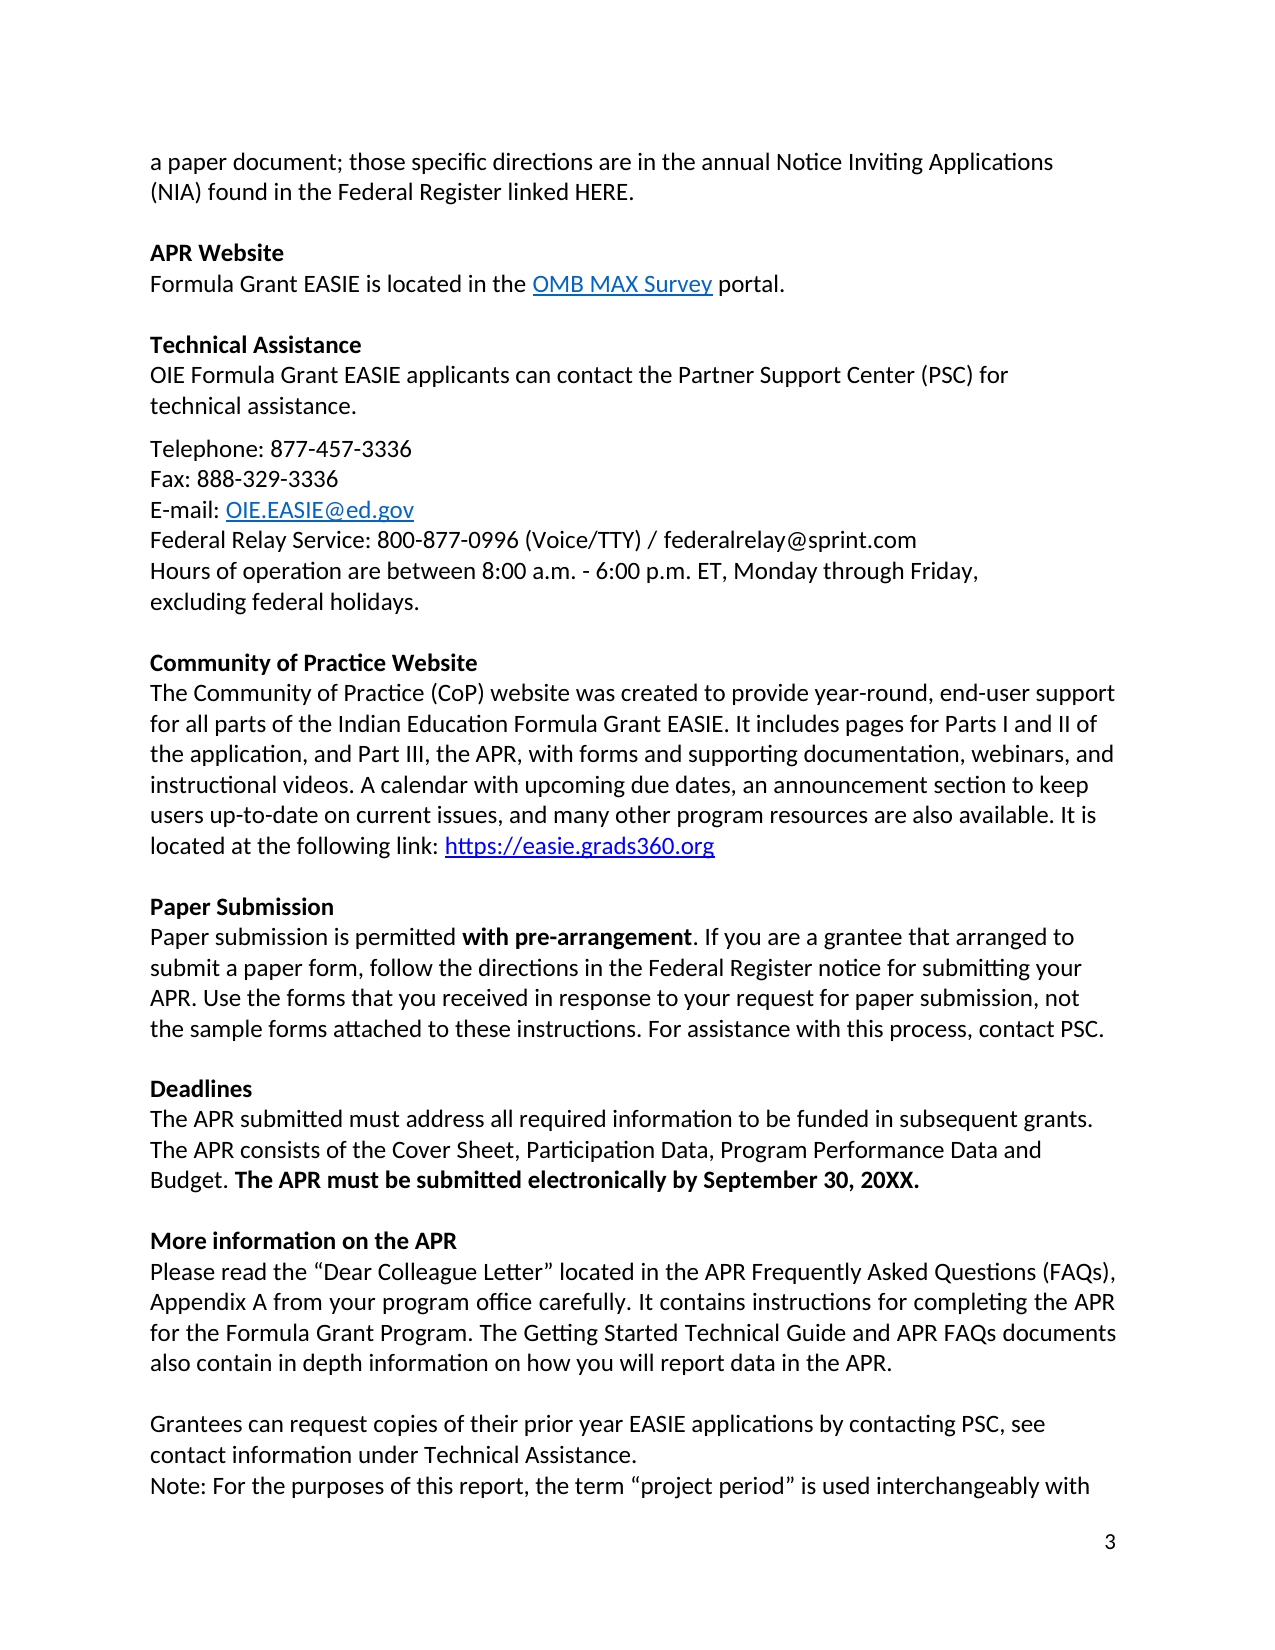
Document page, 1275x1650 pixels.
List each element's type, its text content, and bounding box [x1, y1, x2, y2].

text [150, 146, 1112, 207]
subtitle Technical Assistance [150, 329, 1173, 359]
text Formula Grant EASIE is located in the OMB MAX Survey portal. [150, 268, 861, 298]
subtitle Deadlines [150, 1073, 1173, 1103]
text The APR submitted must address all required information to be funded in subsequent grants. The APR consists of the Cover Sheet, Participation Data, Program Performance Data and Budget. The APR must be submitted electronically by September 30, 20XX. [150, 1103, 1123, 1195]
text Federal Relay Service: 800-877-0996 (Voice/TTY) / federalrelay@sprint.com [150, 525, 1173, 555]
text Note: For the purposes of this report, the term “project period” is used interchangeably with [150, 1470, 1173, 1500]
text The Community of Practice (CoP) website was created to provide year-round, end-user support for all parts of the Indian Education Formula Grant EASIE. It includes pages for Parts I and II of the application, and Part III, the APR, with forms and supporting documentation, webinars, and instructional videos. A calendar with upcoming due dates, an announcement section to keep users up-to-date on current issues, and many other program resources are also available. It is located at the following link: https://easie.grads360.org [150, 677, 1127, 860]
text E-mail: OIE.EASIE@ed.gov [150, 494, 1173, 525]
text Hours of operation are between 8:00 a.m. - 6:00 p.m. ET, Monday through Friday, excluding federal holidays. [150, 555, 1073, 616]
text OIE Formula Grant EASIE applicants can contact the Partner Support Center (PSC) for technical assistance. [150, 359, 1057, 421]
text Telephone: 877-457-3336 Fax: 888-329-3336 [150, 433, 1173, 494]
text Please read the “Dear Colleague Letter” located in the APR Frequently Asked Questions (FAQs), Appendix A from your program office carefully. It contains instructions for completing the APR for the Formula Grant Program. The Getting Started Technical Guide and APR FAQs documents also contain in depth information on how you will report data in the APR. [150, 1256, 1118, 1378]
subtitle Paper Submission [150, 891, 1173, 921]
subtitle Community of Practice Website [150, 647, 1173, 677]
subtitle More information on the APR [150, 1226, 1173, 1256]
subtitle APR Website [150, 237, 1173, 268]
text Paper submission is permitted with pre-arrangement. If you are a grantee that arranged to submit a paper form, follow the directions in the Federal Register notice for submitting your APR. Use the forms that you received in response to your request for paper submission, not the sample forms attached to these instructions. For assistance with this process, contact PSC. [150, 921, 1112, 1043]
text Grantees can request copies of their prior year EASIE applications by contacting PSC, see contact information under Technical Assistance. [150, 1409, 1049, 1470]
